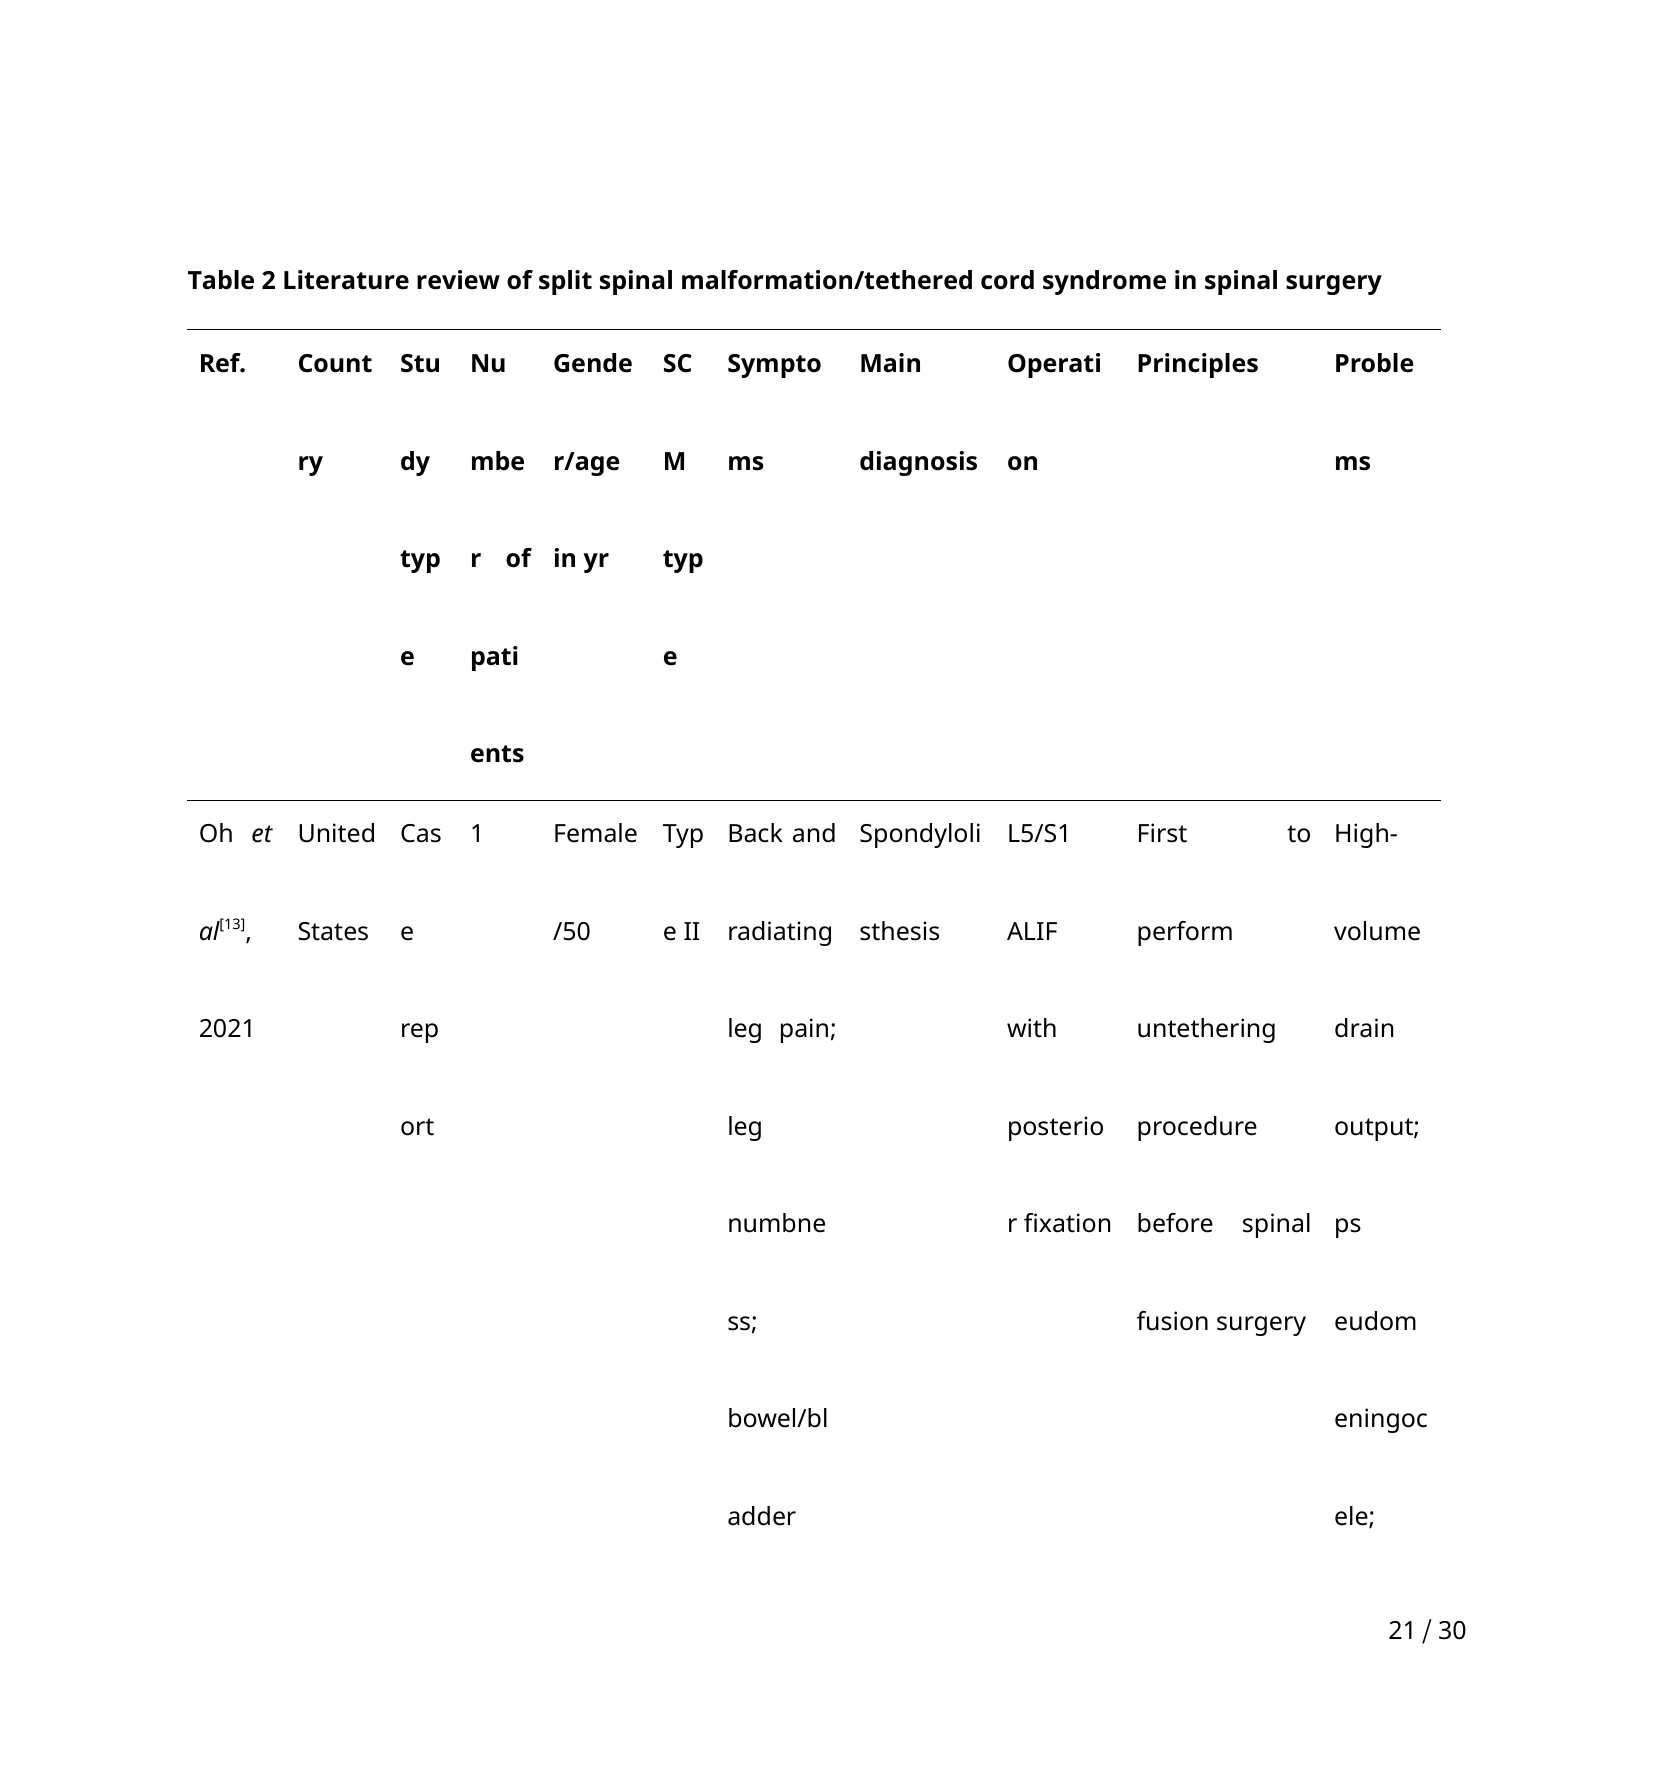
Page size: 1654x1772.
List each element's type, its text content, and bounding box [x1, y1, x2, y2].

text Table 2 Literature review of split spinal malformation/tethered cord syndrome in spinal surgery [187, 247, 1466, 312]
table_cell 1 [459, 801, 542, 1548]
table_header Number of patients [459, 330, 542, 799]
table_header SCM type [651, 330, 716, 799]
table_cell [1125, 801, 1323, 1548]
table_cell Oh et al[13], 2021 [187, 801, 286, 1548]
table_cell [1323, 801, 1441, 1548]
table_header Study type [389, 330, 458, 799]
table_header Principles [1125, 330, 1323, 799]
table_header Ref. [187, 330, 286, 799]
table_header Gender/age in yr [542, 330, 651, 799]
table_cell Spondylolisthesis [848, 801, 996, 1548]
table_cell United States [286, 801, 388, 1548]
table_cell Female/50 [542, 801, 651, 1548]
table_header Operation [996, 330, 1125, 799]
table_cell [716, 801, 848, 1548]
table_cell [996, 801, 1125, 1548]
table_header Problems [1323, 330, 1441, 799]
table_header Country [286, 330, 388, 799]
table_header Main diagnosis [848, 330, 996, 799]
table_header Symptoms [716, 330, 848, 799]
table_cell Case report [389, 801, 458, 1548]
table_cell Type II [651, 801, 716, 1548]
